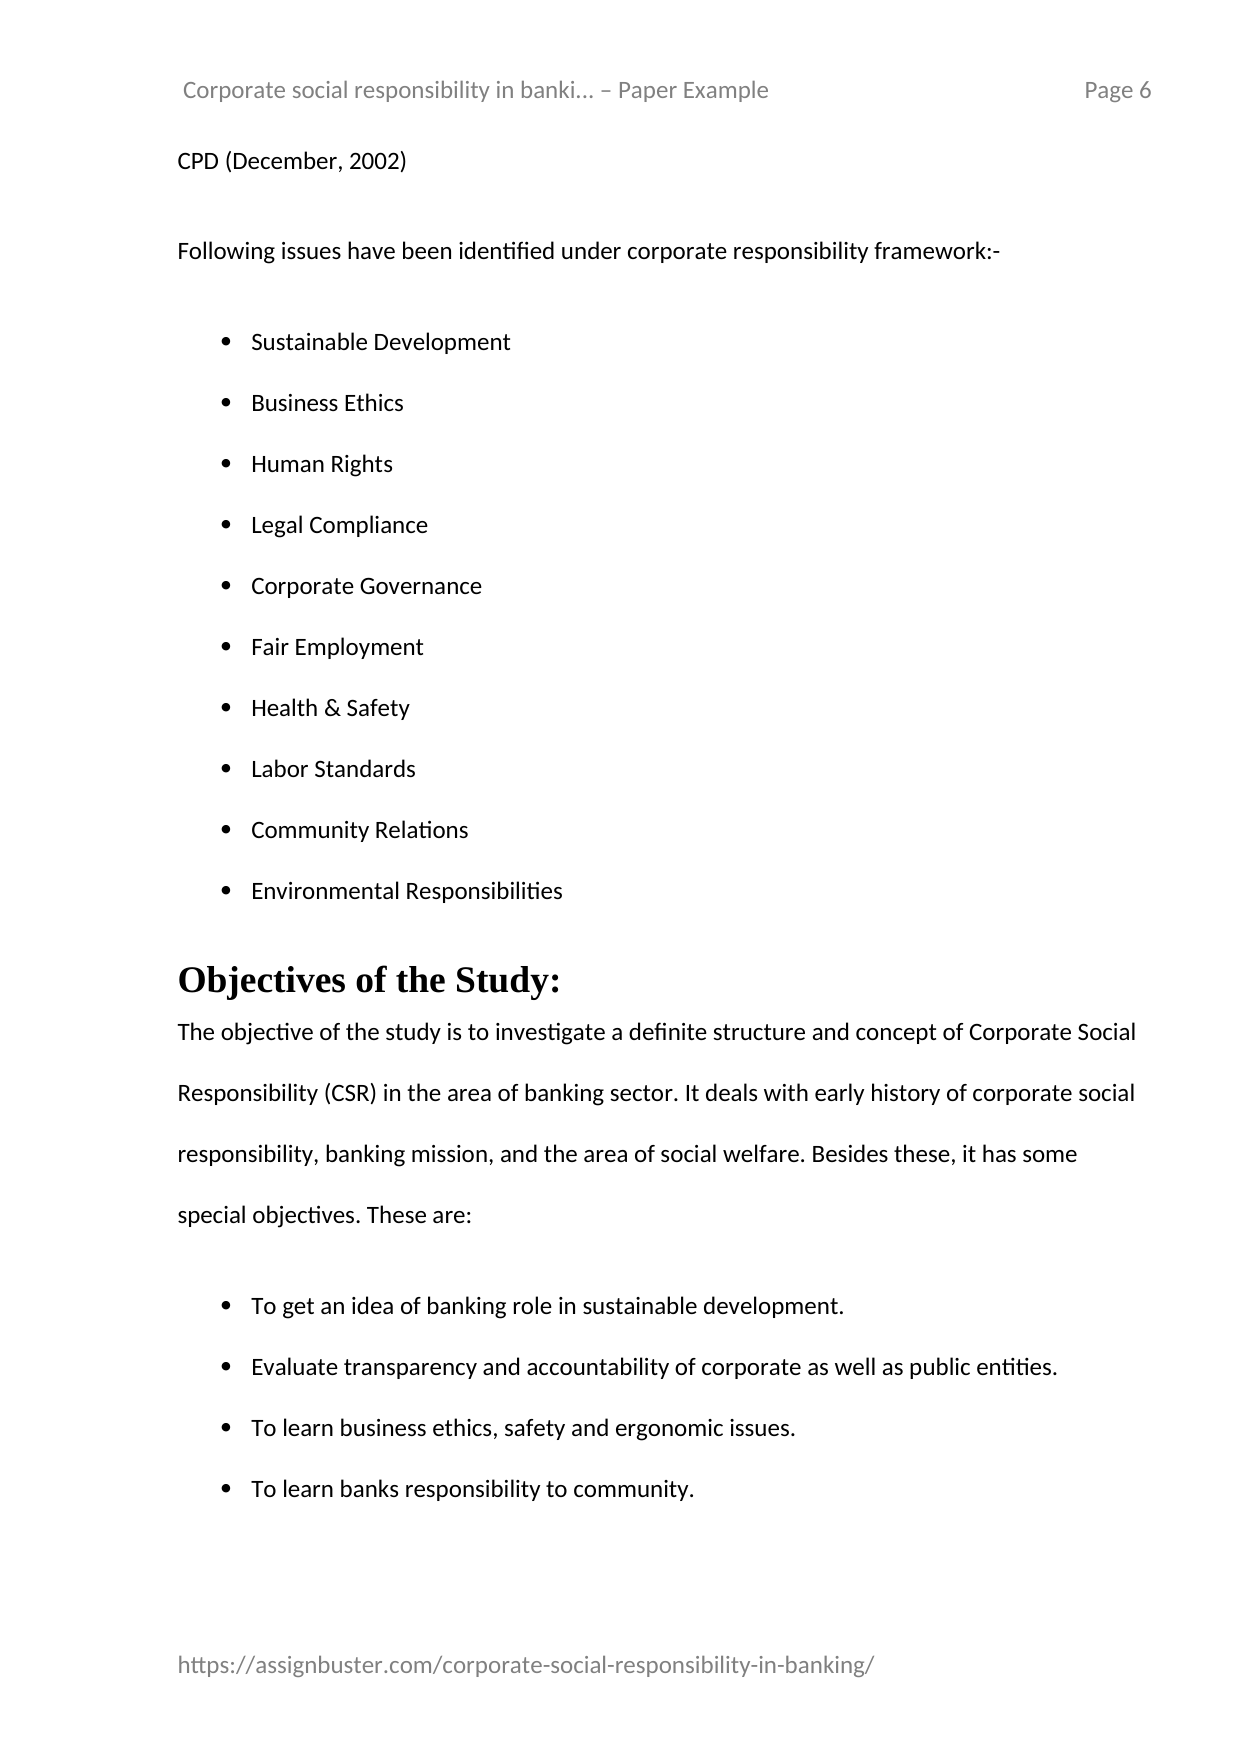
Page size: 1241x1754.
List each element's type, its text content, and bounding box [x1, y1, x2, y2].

list Legal Compliance [222, 509, 1152, 540]
list Health & Safety [222, 692, 1152, 723]
list Fair Employment [222, 631, 1152, 662]
text The objective of the study is to investigate a definite structure and concept of Corporate Social Responsibility (CSR) in the area of banking sector. It deals with early history of corporate social responsibility, banking mission, and the area of social welfare. Besides these, it has some special objectives. These are: [177, 1016, 1152, 1230]
list Community Relations [222, 814, 1152, 845]
list To learn banks responsibility to community. [222, 1473, 1152, 1504]
list Sustainable Development [222, 326, 1152, 357]
list Labor Standards [222, 753, 1152, 784]
list Corporate Governance [222, 570, 1152, 601]
list To learn business ethics, safety and ergonomic issues. [222, 1412, 1152, 1443]
list Environmental Responsibilities [222, 875, 1152, 906]
list Human Rights [222, 448, 1152, 479]
text Following issues have been identified under corporate responsibility framework:- [177, 236, 1152, 266]
list Business Ethics [222, 387, 1152, 418]
list Evaluate transparency and accountability of corporate as well as public entities. [222, 1351, 1152, 1382]
list To get an idea of banking role in sustainable development. [222, 1290, 1152, 1321]
text CPD (December, 2002) [177, 145, 1152, 176]
subtitle Objectives of the Study: [177, 957, 1152, 1000]
